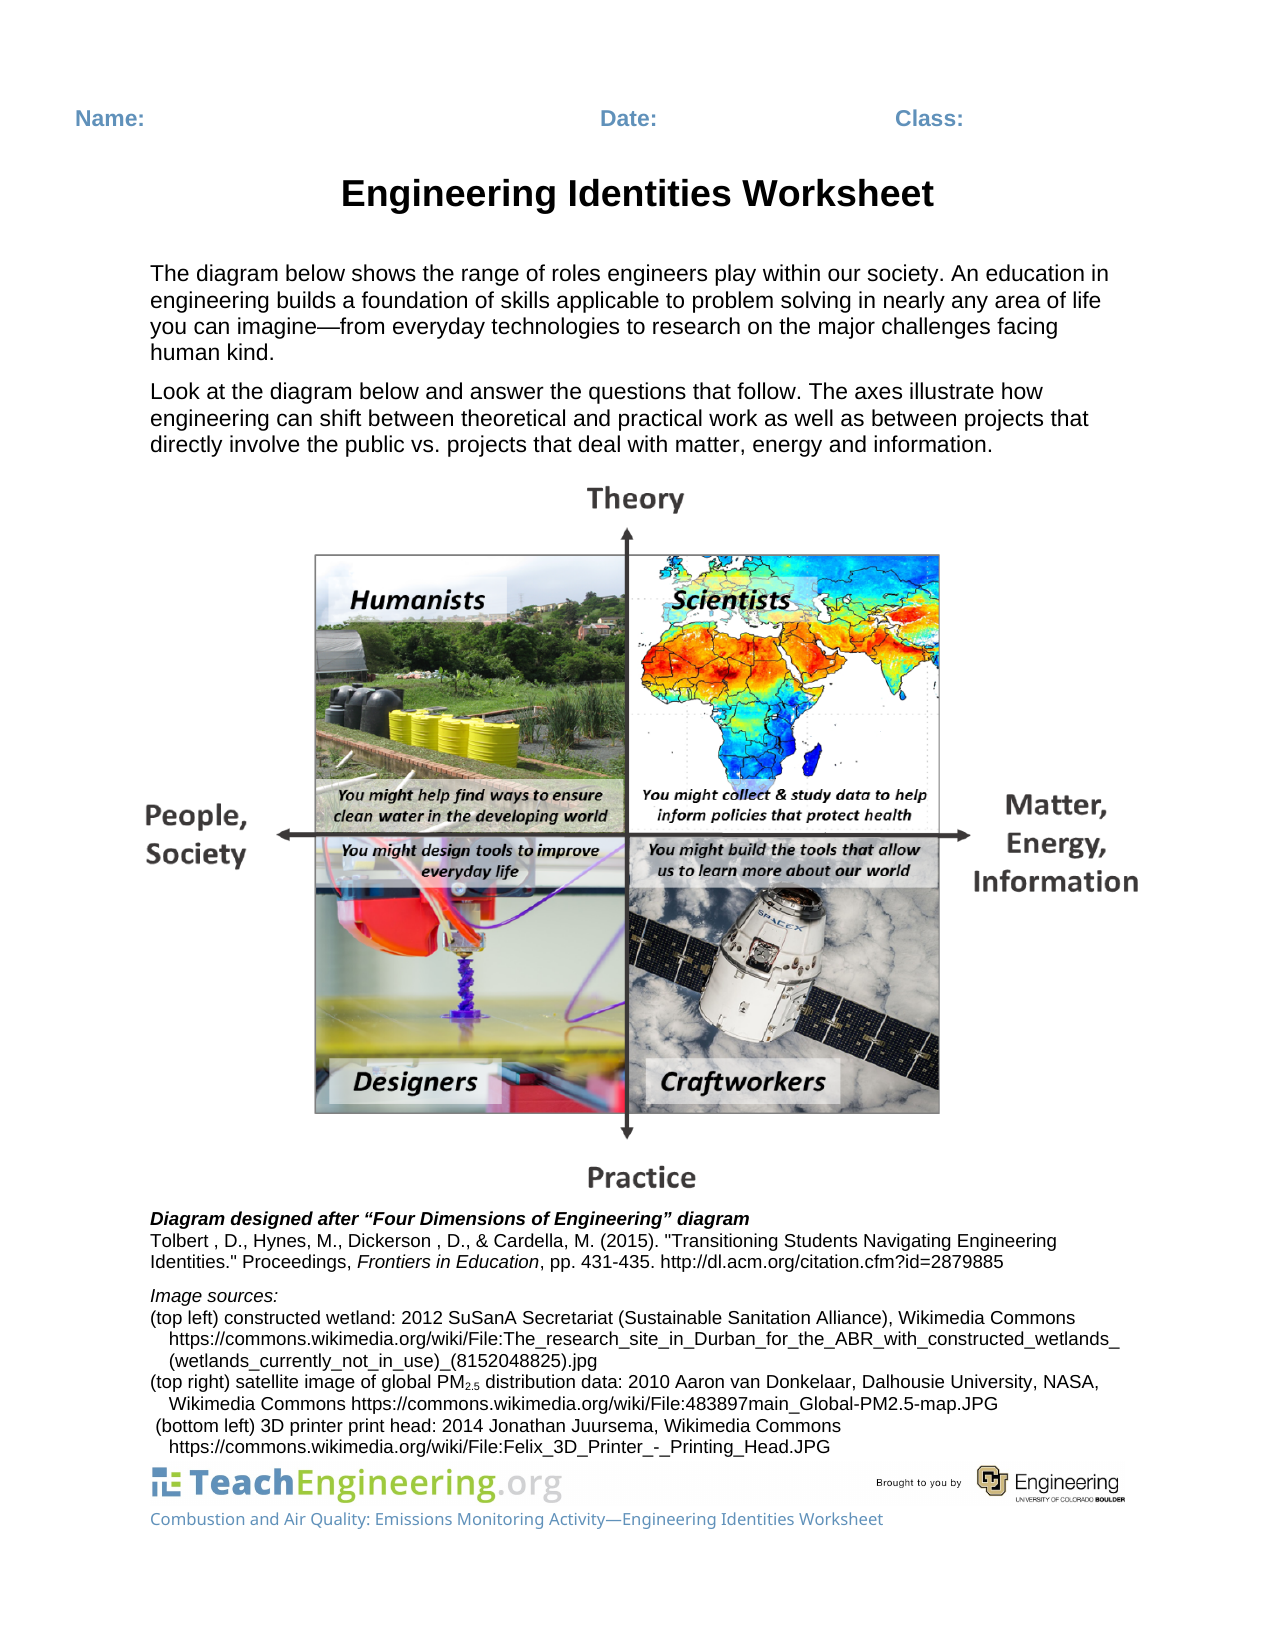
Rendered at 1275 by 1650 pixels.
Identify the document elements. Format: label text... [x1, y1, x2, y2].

picture [150, 1461, 1125, 1506]
text (top left) constructed wetland: 2012 SuSanA Secretariat (Sustainable Sanitation Alliance), Wikimedia Commons https://commons.wikimedia.org/wiki/File:The_research_site_in_Durban_for_the_ABR_with_constructed_wetlands_(wetlands_currently_not_in_use)_(8152048825).jpg [150, 1307, 1125, 1371]
text Engineering Identities Worksheet [150, 171, 1125, 214]
picture [127, 468, 1148, 1202]
text (top right) satellite image of global PM2.5 distribution data: 2010 Aaron van Donkelaar, Dalhousie University, NASA, Wikimedia Commons https://commons.wikimedia.org/wiki/File:483897main_Global-PM2.5-map.JPG [150, 1371, 1125, 1414]
text Look at the diagram below and answer the questions that follow. The axes illustrate how engineering can shift between theoretical and practical work as well as between projects that directly involve the public vs. projects that deal with matter, energy and information. [150, 378, 1125, 457]
text (bottom left) 3D printer print head: 2014 Jonathan Juursema, Wikimedia Commons https://commons.wikimedia.org/wiki/File:Felix_3D_Printer_-_Printing_Head.JPG [150, 1414, 1125, 1458]
text Image sources: [150, 1285, 1125, 1307]
text Tolbert , D., Hynes, M., Dickerson , D., & Cardella, M. (2015). "Transitioning Students Navigating Engineering Identities." Proceedings, Frontiers in Education, pp. 431-435. http://dl.acm.org/citation.cfm?id=2879885 [150, 1229, 1125, 1273]
text Diagram designed after “Four Dimensions of Engineering” diagram [150, 1208, 1125, 1229]
text The diagram below shows the range of roles engineers play within our society. An education in engineering builds a foundation of skills applicable to problem solving in nearly any area of life you can imagine—from everyday technologies to research on the major challenges facing human kind. [150, 260, 1125, 366]
